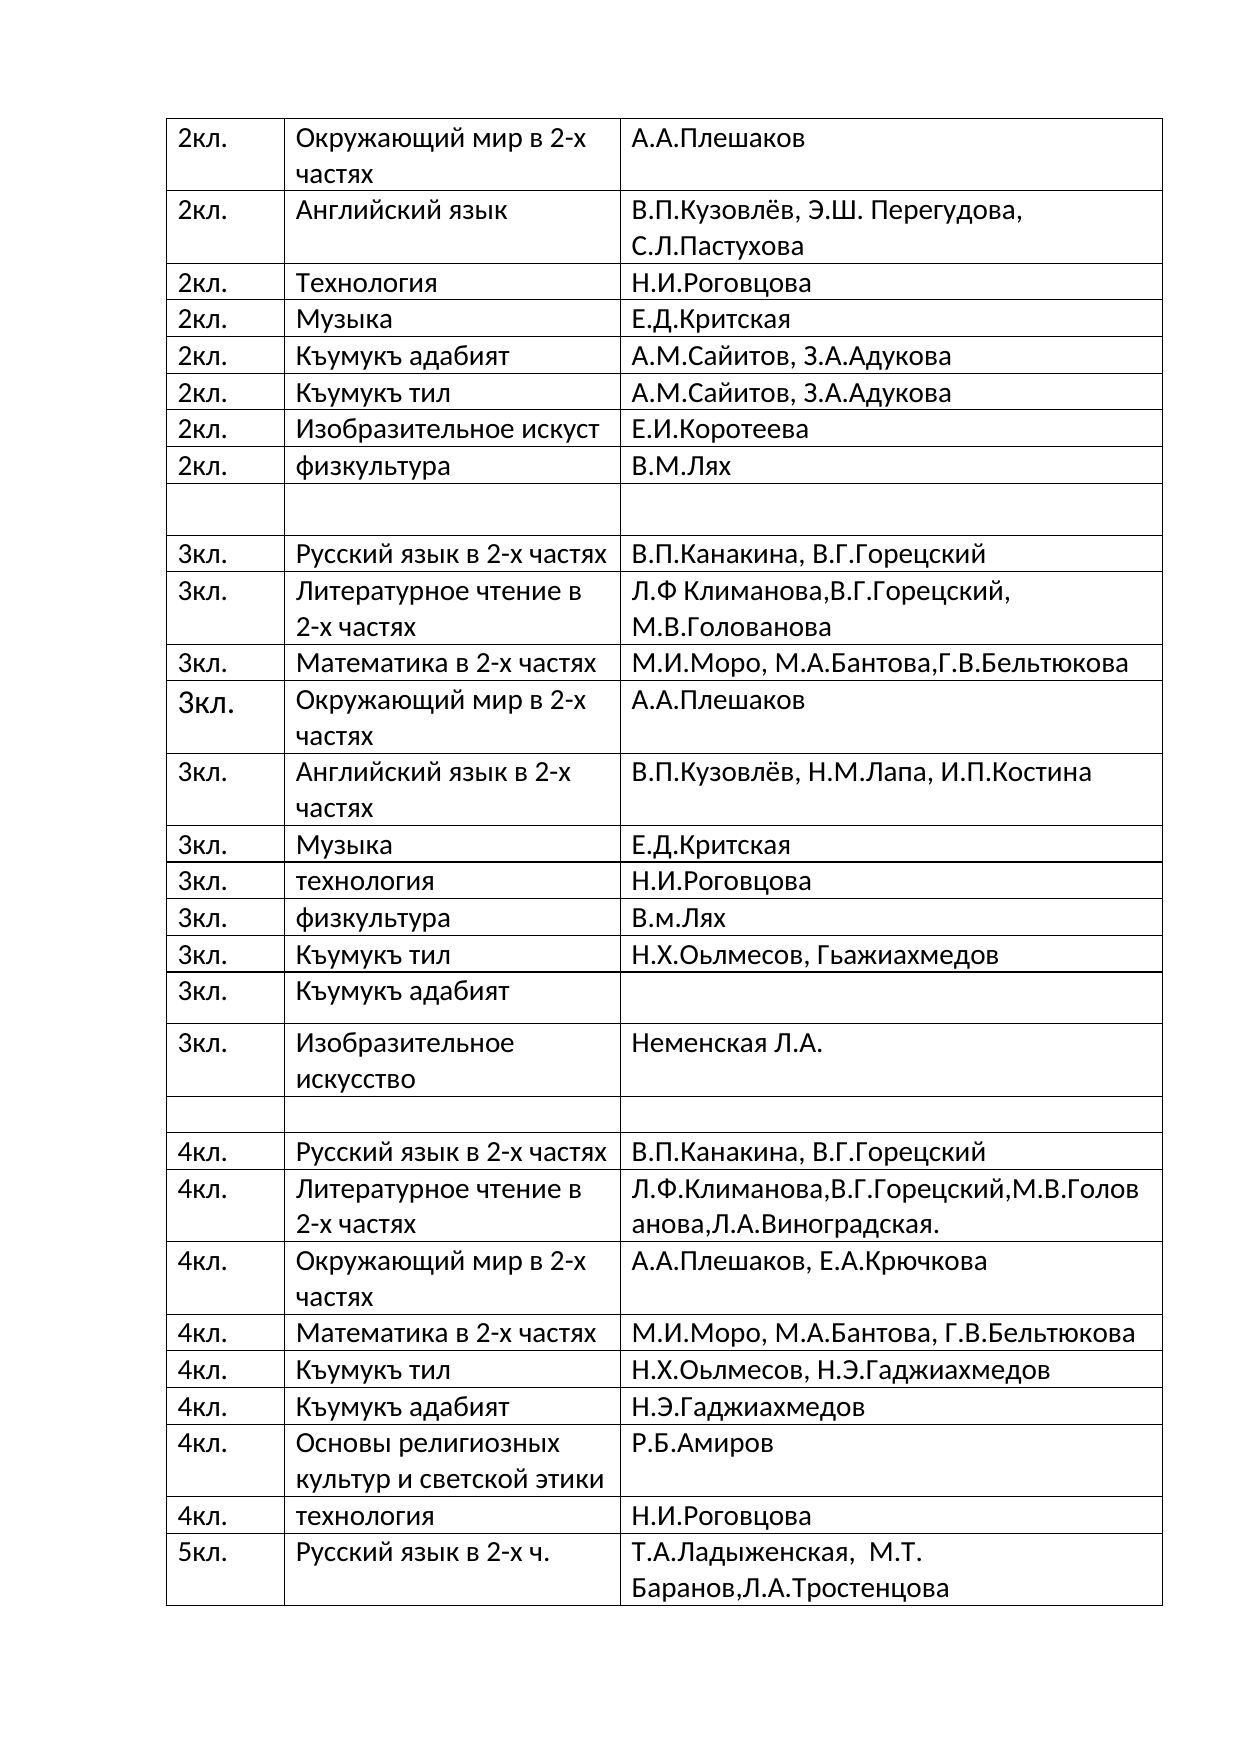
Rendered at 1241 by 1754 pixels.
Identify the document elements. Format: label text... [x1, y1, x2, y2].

table_cell [621, 1097, 1162, 1132]
table_cell 4кл. [167, 1315, 284, 1350]
table_cell технология [285, 863, 620, 898]
table_cell 3кл. [167, 936, 284, 971]
table_cell Е.И.Коротеева [621, 410, 1162, 446]
table_cell 3кл. [167, 863, 284, 898]
table_cell В.П.Канакина, В.Г.Горецский [621, 536, 1162, 571]
table_cell 2кл. [167, 374, 284, 409]
table_cell [621, 973, 1162, 1023]
table_cell [167, 1097, 284, 1132]
table_cell Окружающий мир в 2-х частях [285, 119, 620, 190]
table_cell Окружающий мир в 2-х частях [285, 681, 620, 752]
table_cell Н.Х.Оьлмесов, Н.Э.Гаджиахмедов [621, 1351, 1162, 1387]
table_cell Музыка [285, 300, 620, 336]
table_cell 3кл. [167, 754, 284, 825]
table_cell Основы религиозных культур и светской этики [285, 1425, 620, 1496]
table_cell В.П.Канакина, В.Г.Горецский [621, 1133, 1162, 1169]
table_cell Р.Б.Амиров [621, 1425, 1162, 1496]
table_cell 2кл. [167, 337, 284, 373]
table_cell 3кл. [167, 826, 284, 861]
table_cell Литературное чтение в 2-х частях [285, 572, 620, 643]
table_cell 3кл. [167, 572, 284, 643]
table_cell 3кл. [167, 645, 284, 680]
table_cell В.м.Лях [621, 899, 1162, 935]
table_cell Музыка [285, 826, 620, 861]
table_cell [285, 484, 620, 534]
table_cell Н.И.Роговцова [621, 1497, 1162, 1532]
table_cell Н.И.Роговцова [621, 863, 1162, 898]
table_cell Къумукъ адабият [285, 337, 620, 373]
table_cell Русский язык в 2-х частях [285, 1133, 620, 1169]
table_cell М.И.Моро, М.А.Бантова, Г.В.Бельтюкова [621, 1315, 1162, 1350]
table_cell 3кл. [167, 536, 284, 571]
table_cell Н.Э.Гаджиахмедов [621, 1388, 1162, 1423]
table_cell Технология [285, 264, 620, 299]
table_cell Къумукъ адабият [285, 973, 620, 1023]
table_cell 4кл. [167, 1497, 284, 1532]
table_cell 3кл. [167, 1024, 284, 1096]
table_cell Л.Ф Климанова,В.Г.Горецский, М.В.Голованова [621, 572, 1162, 643]
table_cell Изобразительное искусство [285, 1024, 620, 1096]
table_cell Литературное чтение в 2-х частях [285, 1170, 620, 1241]
table_cell Английский язык [285, 191, 620, 263]
table_cell Изобразительное искуст [285, 410, 620, 446]
table_cell 4кл. [167, 1242, 284, 1313]
table_cell Е.Д.Критская [621, 826, 1162, 861]
table_cell А.М.Сайитов, З.А.Адукова [621, 374, 1162, 409]
table_cell Т.А.Ладыженская, М.Т. Баранов,Л.А.Тростенцова [621, 1534, 1162, 1605]
table_cell [285, 1097, 620, 1132]
table_cell В.М.Лях [621, 447, 1162, 483]
table_cell 3кл. [167, 899, 284, 935]
table_cell 4кл. [167, 1351, 284, 1387]
table_cell 4кл. [167, 1388, 284, 1423]
table_cell А.А.Плешаков [621, 119, 1162, 190]
table_cell 3кл. [167, 681, 284, 752]
table_cell [621, 484, 1162, 534]
table_cell 3кл. [167, 973, 284, 1023]
table_cell физкультура [285, 899, 620, 935]
table_cell 2кл. [167, 300, 284, 336]
table_cell М.И.Моро, М.А.Бантова,Г.В.Бельтюкова [621, 645, 1162, 680]
table_cell [167, 484, 284, 534]
table_cell Русский язык в 2-х частях [285, 536, 620, 571]
table_cell физкультура [285, 447, 620, 483]
table_cell В.П.Кузовлёв, Н.М.Лапа, И.П.Костина [621, 754, 1162, 825]
table_cell Математика в 2-х частях [285, 1315, 620, 1350]
table_cell Къумукъ адабият [285, 1388, 620, 1423]
table_cell Н.И.Роговцова [621, 264, 1162, 299]
table_cell Английский язык в 2-х частях [285, 754, 620, 825]
table_cell 5кл. [167, 1534, 284, 1605]
table_cell 2кл. [167, 191, 284, 263]
table_cell В.П.Кузовлёв, Э.Ш. Перегудова, С.Л.Пастухова [621, 191, 1162, 263]
table_cell Русский язык в 2-х ч. [285, 1534, 620, 1605]
table_cell технология [285, 1497, 620, 1532]
table_cell 2кл. [167, 264, 284, 299]
table_cell Л.Ф.Климанова,В.Г.Горецский,М.В.Голованова,Л.А.Виноградская. [621, 1170, 1162, 1241]
table_cell Неменская Л.А. [621, 1024, 1162, 1096]
table_cell 4кл. [167, 1425, 284, 1496]
table_cell А.А.Плешаков, Е.А.Крючкова [621, 1242, 1162, 1313]
table_cell Е.Д.Критская [621, 300, 1162, 336]
table_cell Къумукъ тил [285, 374, 620, 409]
table_cell 2кл. [167, 447, 284, 483]
table_cell Къумукъ тил [285, 936, 620, 971]
table_cell А.А.Плешаков [621, 681, 1162, 752]
table_cell 4кл. [167, 1133, 284, 1169]
table_cell Н.Х.Оьлмесов, Гьажиахмедов [621, 936, 1162, 971]
table_cell Окружающий мир в 2-х частях [285, 1242, 620, 1313]
table_cell Къумукъ тил [285, 1351, 620, 1387]
table_cell 4кл. [167, 1170, 284, 1241]
table_cell 2кл. [167, 410, 284, 446]
table_cell А.М.Сайитов, З.А.Адукова [621, 337, 1162, 373]
table_cell Математика в 2-х частях [285, 645, 620, 680]
table_cell 2кл. [167, 119, 284, 190]
